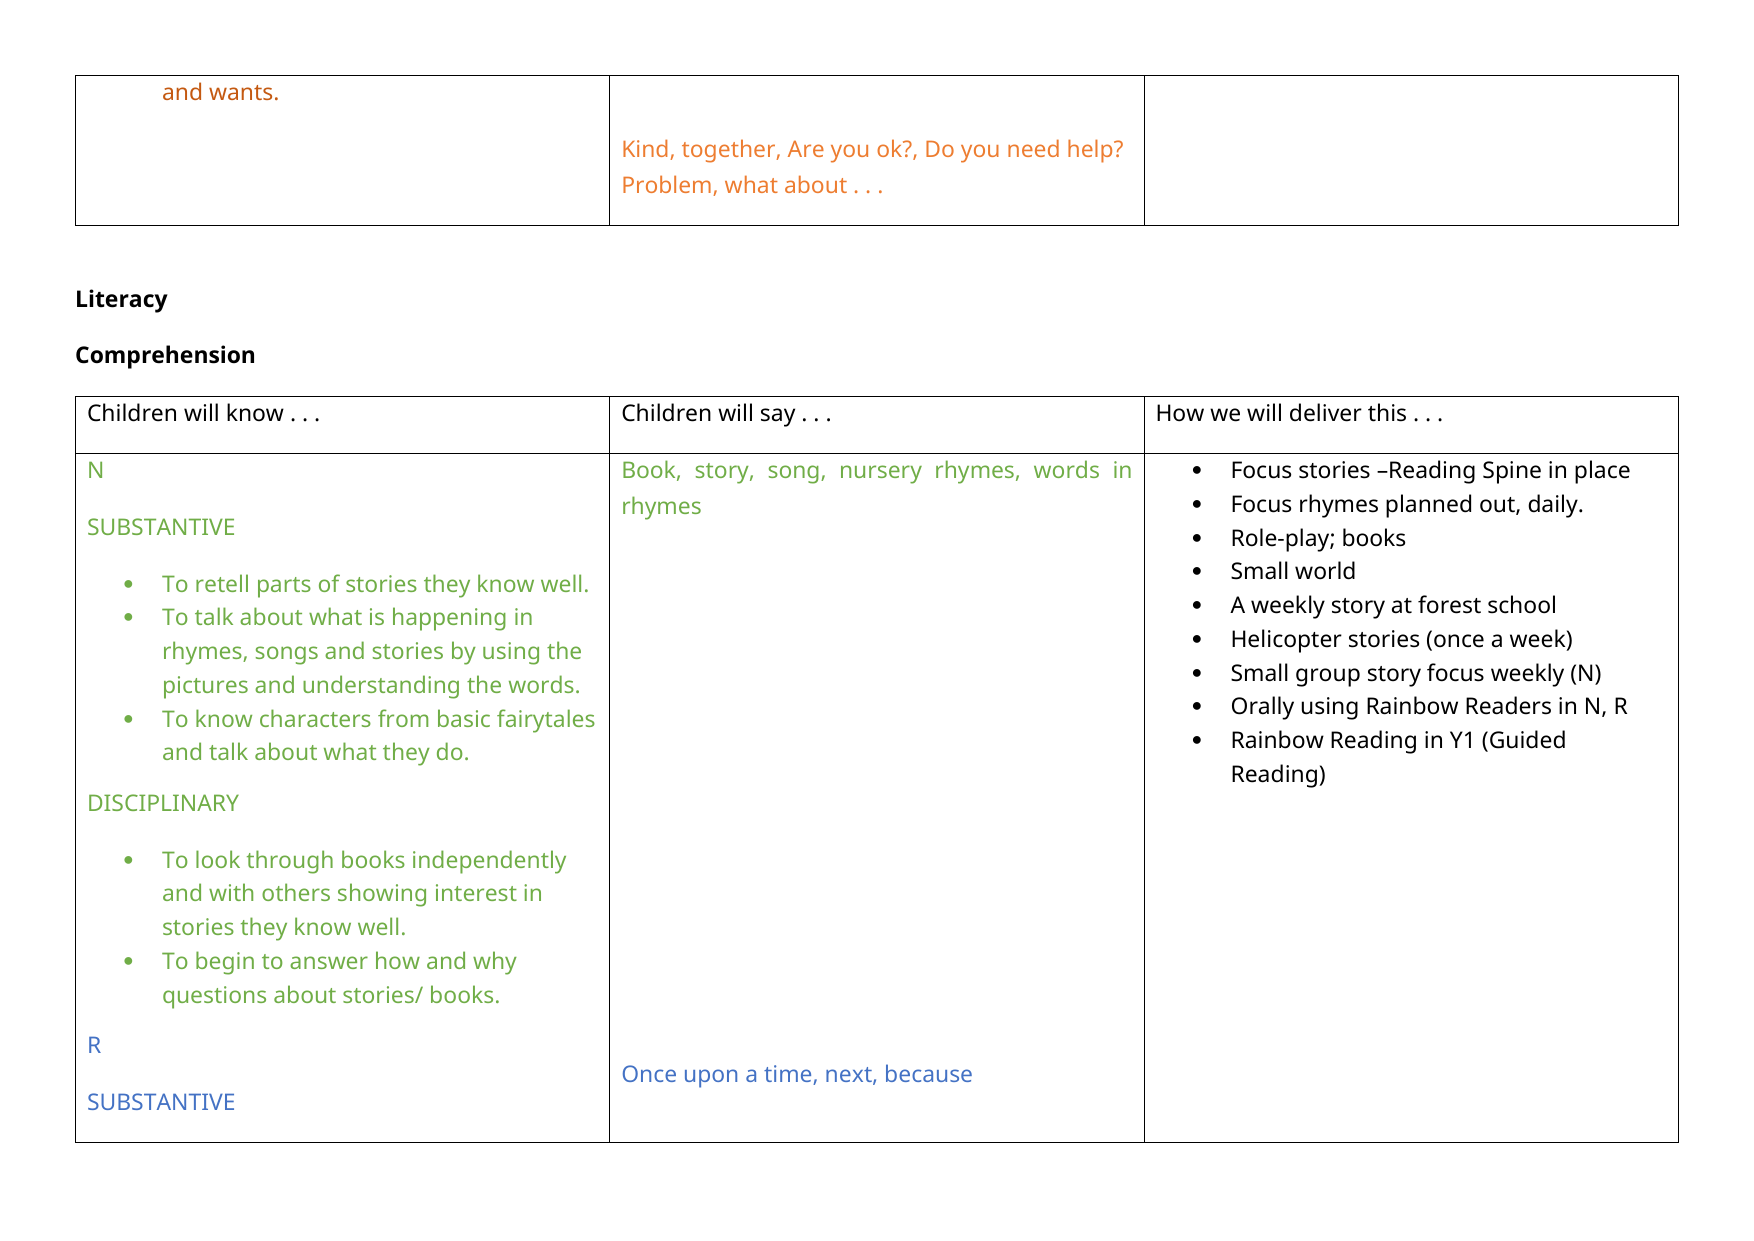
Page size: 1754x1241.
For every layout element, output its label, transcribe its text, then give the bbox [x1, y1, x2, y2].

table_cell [76, 76, 609, 225]
table_header How we will deliver this . . . [1145, 397, 1678, 453]
table_header Children will say . . . [610, 397, 1144, 453]
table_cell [76, 454, 609, 1142]
text Comprehension [75, 339, 1679, 371]
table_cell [610, 454, 1144, 1142]
text Literacy [75, 282, 1679, 314]
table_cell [1145, 454, 1678, 1142]
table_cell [1145, 76, 1678, 225]
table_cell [610, 76, 1144, 225]
table_header Children will know . . . [76, 397, 609, 453]
